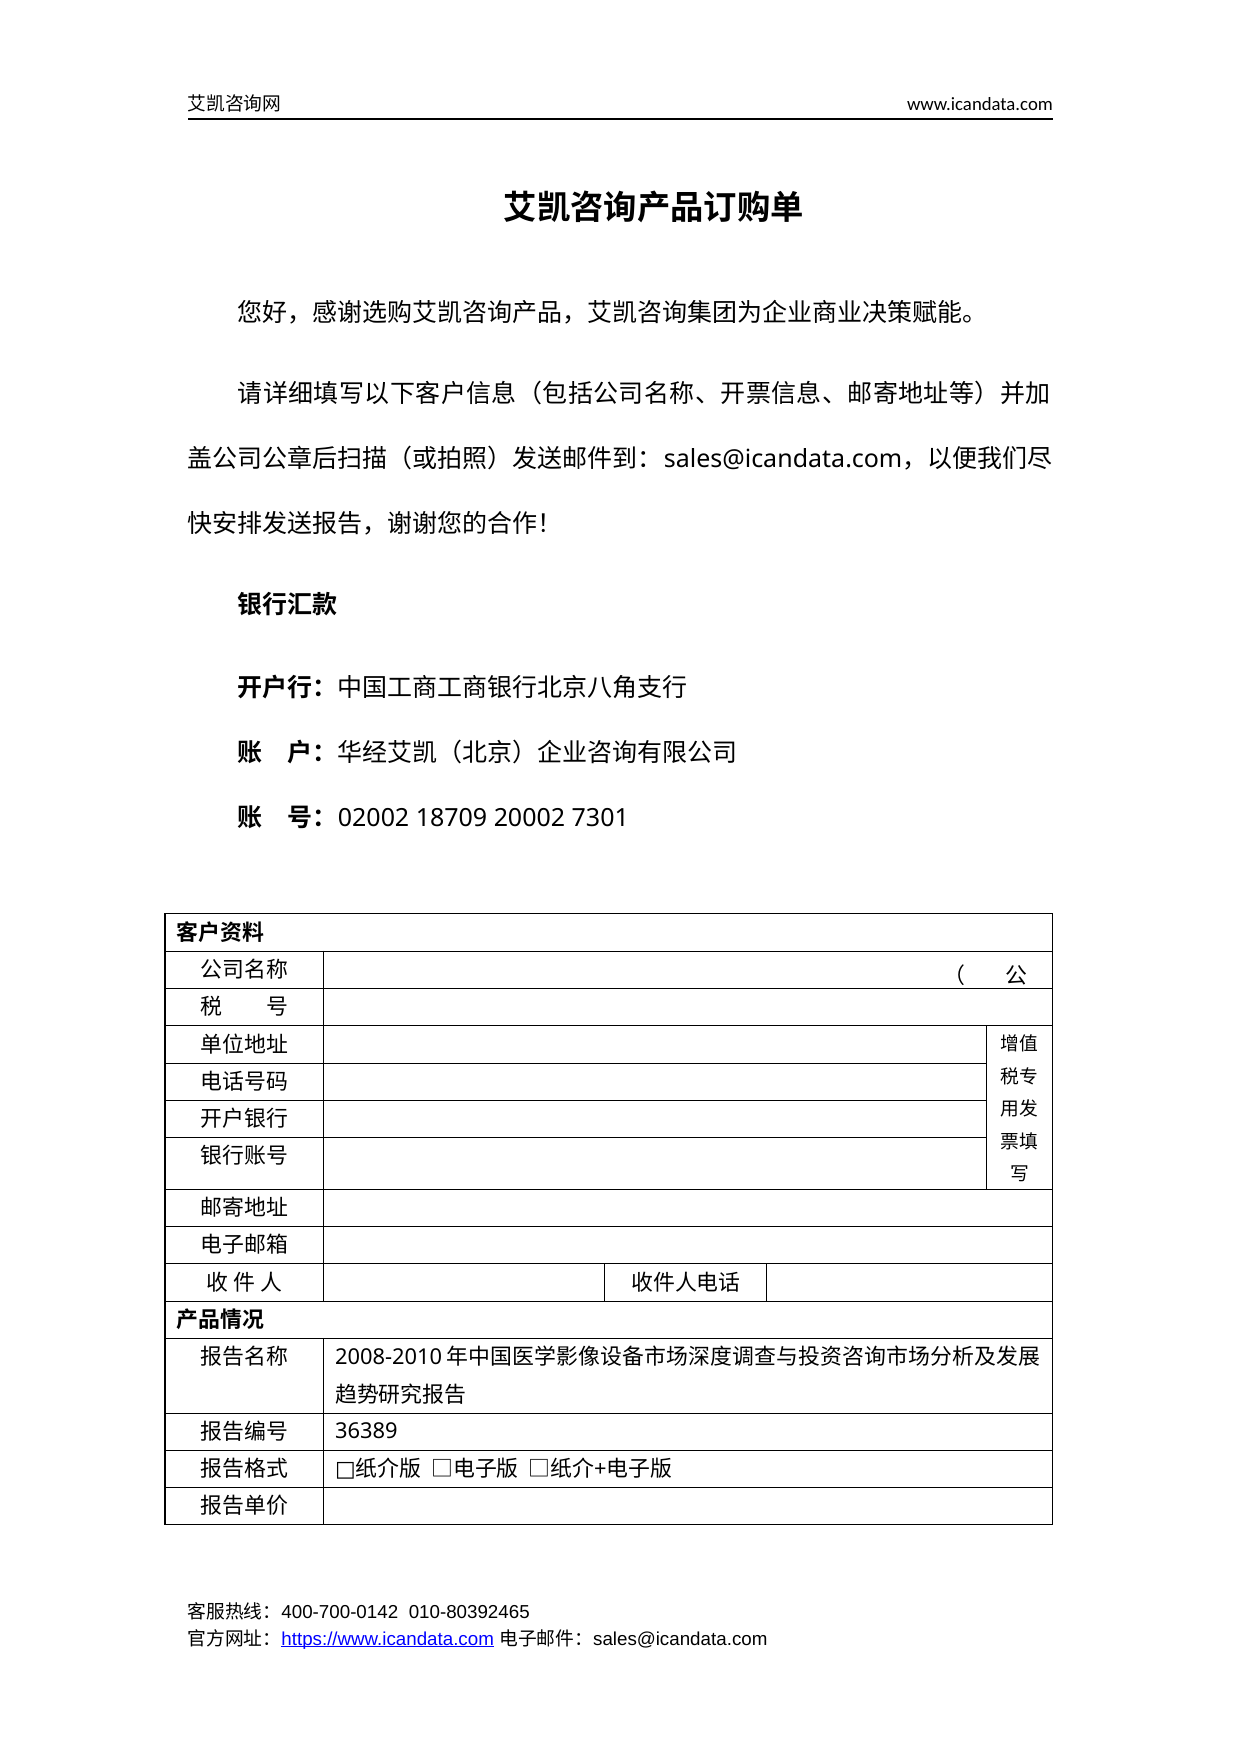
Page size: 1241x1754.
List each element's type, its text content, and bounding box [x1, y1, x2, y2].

table_cell 报告单价 [166, 1488, 323, 1524]
table_cell 银行账号 [166, 1138, 323, 1189]
text 银行汇款 [187, 570, 1053, 635]
table_cell 电子邮箱 [166, 1227, 323, 1263]
table_cell 公司名称 [166, 952, 323, 988]
table_cell □纸介版 □电子版 □纸介+电子版 [324, 1451, 1052, 1487]
table_cell [324, 952, 1052, 988]
text 请详细填写以下客户信息（包括公司名称、开票信息、邮寄地址等）并加盖公司公章后扫描（或拍照）发送邮件到：sales@icandata.com，以便我们尽快安排发送报告，谢谢您的合作！ [187, 359, 1053, 554]
table_cell 收件人电话 [605, 1264, 766, 1301]
table_cell [324, 1488, 1052, 1524]
text 开户行：中国工商工商银行北京八角支行 [187, 653, 1053, 718]
table_cell 报告编号 [166, 1414, 323, 1450]
text 账 户：华经艾凯（北京）企业咨询有限公司 [187, 718, 1053, 783]
table_cell [767, 1264, 1052, 1301]
table_cell [324, 989, 1052, 1025]
table_cell 税 号 [166, 989, 323, 1025]
table_cell 36389 [324, 1414, 1052, 1450]
table_cell 报告格式 [166, 1451, 323, 1487]
table_cell [324, 1190, 1052, 1226]
table_cell 增值税专用发票填写 [987, 1026, 1052, 1189]
table_cell 2008-2010年中国医学影像设备市场深度调查与投资咨询市场分析及发展趋势研究报告 [324, 1339, 1052, 1412]
table_cell 单位地址 [166, 1026, 323, 1062]
table_cell [324, 1101, 986, 1137]
table_cell 报告名称 [166, 1339, 323, 1412]
text 账 号：02002 18709 20002 7301 [187, 783, 1053, 848]
table_cell [324, 1138, 986, 1189]
table_cell 邮寄地址 [166, 1190, 323, 1226]
table_cell 产品情况 [166, 1302, 1052, 1338]
table_cell [324, 1064, 986, 1100]
table_header 客户资料 [166, 914, 1052, 951]
table_cell 电话号码 [166, 1064, 323, 1100]
table_cell 收 件 人 [166, 1264, 323, 1301]
table_cell [324, 1026, 986, 1062]
table_cell [324, 1264, 604, 1301]
table_cell [324, 1227, 1052, 1263]
text 您好，感谢选购艾凯咨询产品，艾凯咨询集团为企业商业决策赋能。 [187, 278, 1053, 343]
table_cell 开户银行 [166, 1101, 323, 1137]
text 艾凯咨询产品订购单 [187, 172, 1053, 237]
